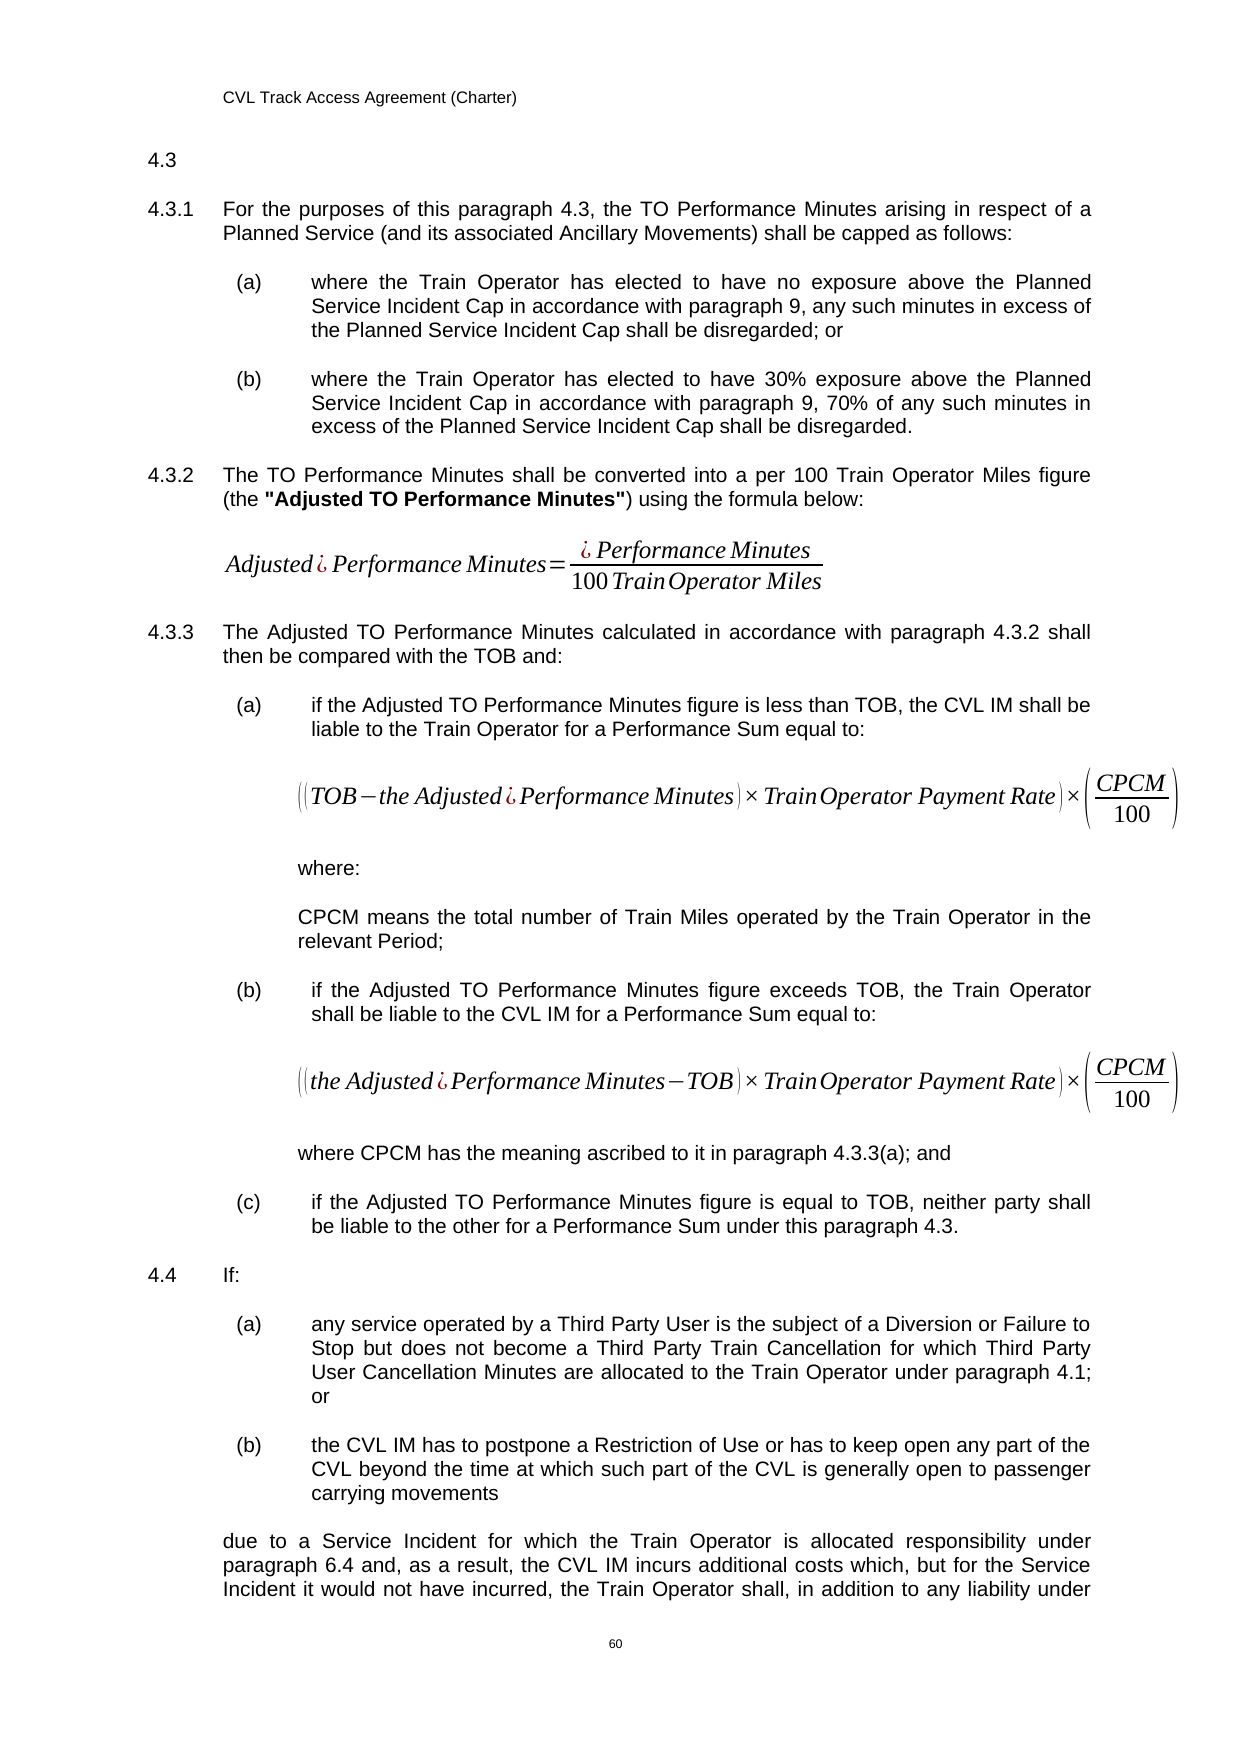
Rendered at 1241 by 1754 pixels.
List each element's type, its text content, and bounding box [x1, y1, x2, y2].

subtitle if the Adjusted TO Performance Minutes figure is equal to TOB, neither party shall be liable to the other for a Performance Sum under this paragraph 4.3. [236, 1190, 1092, 1238]
subtitle any service operated by a Third Party User is the subject of a Diversion or Failure to Stop but does not become a Third Party Train Cancellation for which Third Party User Cancellation Minutes are allocated to the Train Operator under paragraph 4.1; or [236, 1312, 1092, 1407]
text For the purposes of this paragraph 4.3, the TO Performance Minutes arising in respect of a Planned Service (and its associated Ancillary Movements) shall be capped as follows: [148, 197, 1092, 244]
text The Adjusted TO Performance Minutes calculated in accordance with paragraph 4.3.2 shall then be compared with the TOB and: [148, 620, 1092, 668]
text where CPCM has the meaning ascribed to it in paragraph 4.3.3(a); and [298, 1141, 1092, 1165]
text If: [148, 1263, 1092, 1287]
subtitle where the Train Operator has elected to have no exposure above the Planned Service Incident Cap in accordance with paragraph 9, any such minutes in excess of the Planned Service Incident Cap shall be disregarded; or [236, 269, 1092, 341]
text CPCM means the total number of Train Miles operated by the Train Operator in the relevant Period; [298, 905, 1092, 953]
text The TO Performance Minutes shall be converted into a per 100 Train Operator Miles figure (the "Adjusted TO Performance Minutes") using the formula below: [148, 463, 1092, 511]
subtitle the CVL IM has to postpone a Restriction of Use or has to keep open any part of the CVL beyond the time at which such part of the CVL is generally open to passenger carrying movements [236, 1432, 1092, 1504]
subtitle if the Adjusted TO Performance Minutes figure is less than TOB, the CVL IM shall be liable to the Train Operator for a Performance Sum equal to: [236, 693, 1092, 741]
text where: [298, 856, 1092, 880]
subtitle if the Adjusted TO Performance Minutes figure exceeds TOB, the Train Operator shall be liable to the CVL IM for a Performance Sum equal to: [236, 978, 1092, 1026]
subtitle where the Train Operator has elected to have 30% exposure above the Planned Service Incident Cap in accordance with paragraph 9, 70% of any such minutes in excess of the Planned Service Incident Cap shall be disregarded. [236, 366, 1092, 438]
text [223, 1529, 1092, 1601]
